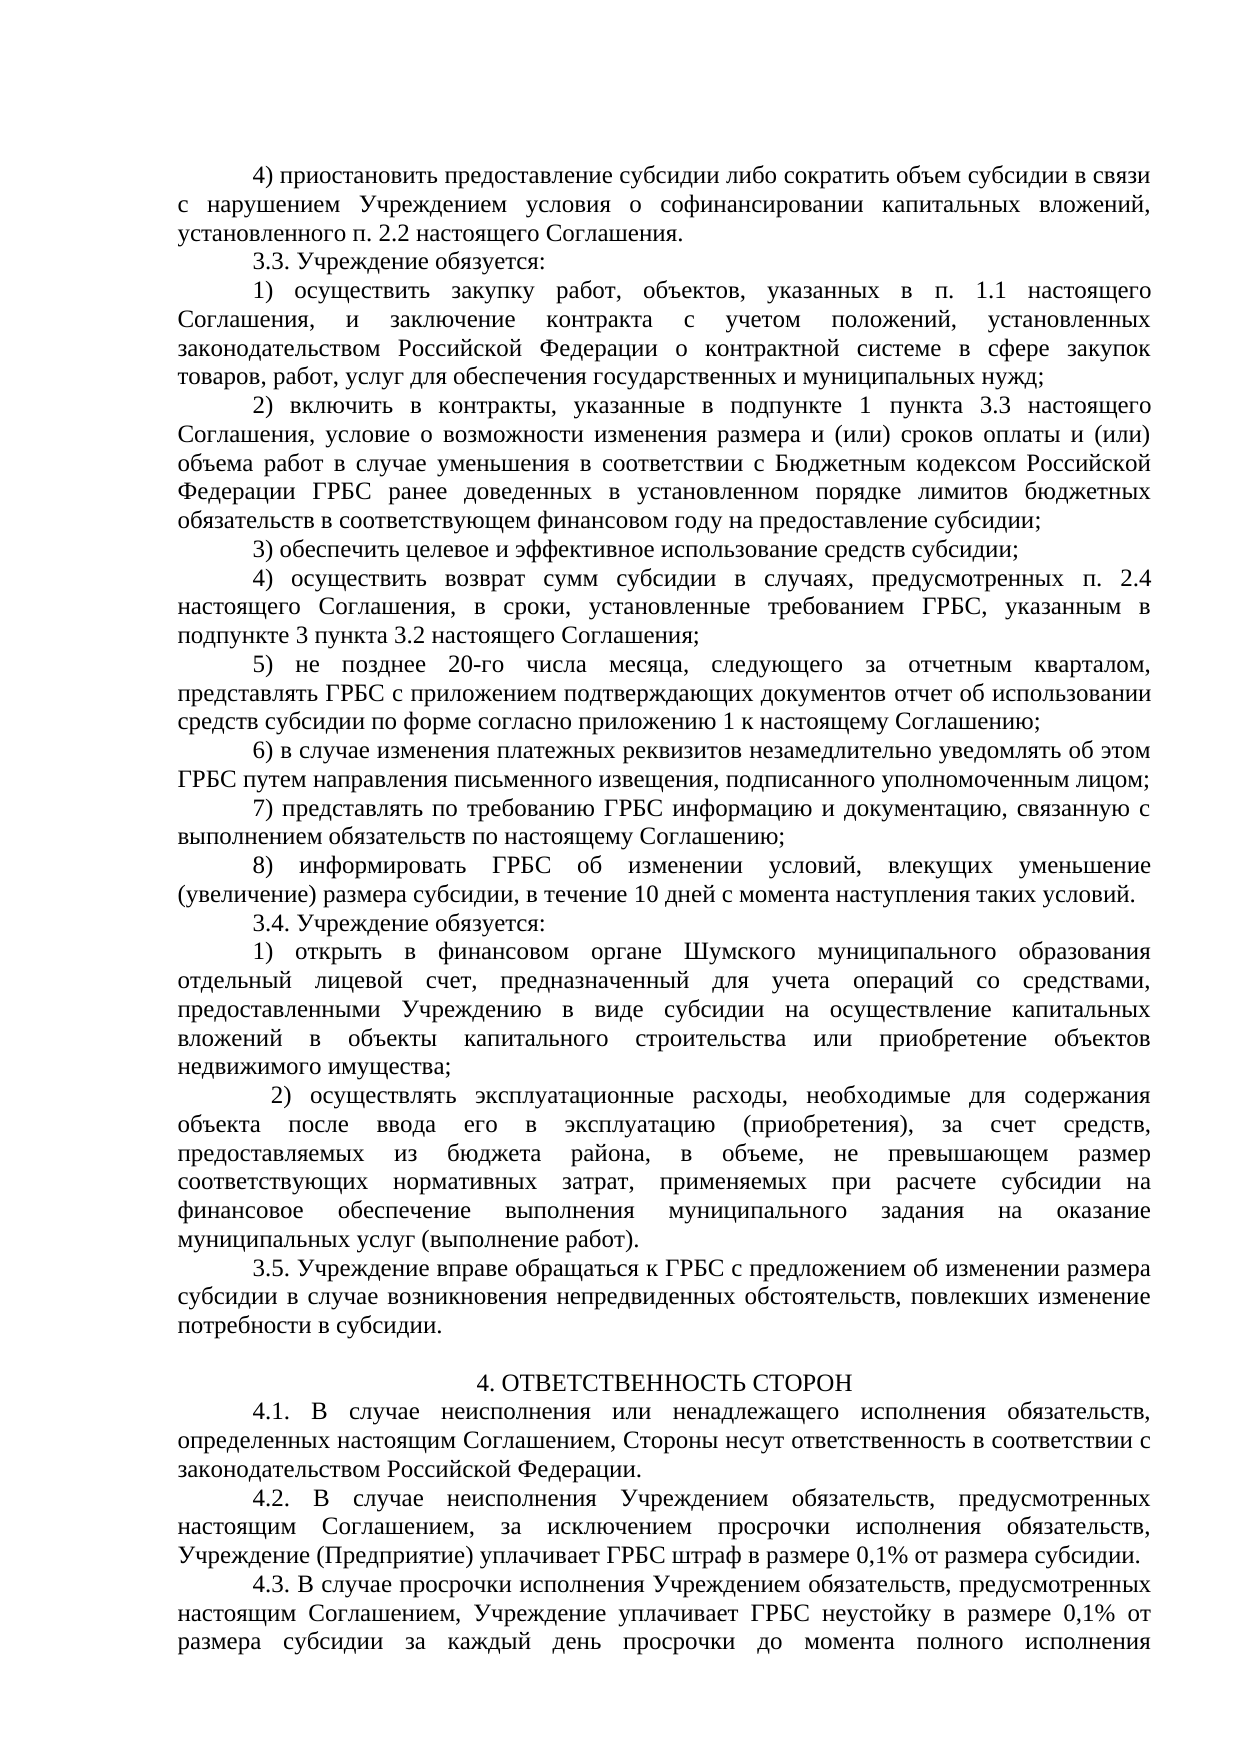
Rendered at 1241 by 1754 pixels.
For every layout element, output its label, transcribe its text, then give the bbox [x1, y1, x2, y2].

text 8) информировать ГРБС об изменении условий, влекущих уменьшение (увеличение) размера субсидии, в течение 10 дней с момента наступления таких условий. [177, 850, 1152, 908]
text 1) открыть в финансовом органе Шумского муниципального образования отдельный лицевой счет, предназначенный для учета операций со средствами, предоставленными Учреждению в виде субсидии на осуществление капитальных вложений в объекты капитального строительства или приобретение объектов недвижимого имущества; [177, 936, 1152, 1080]
text 2) включить в контракты, указанные в подпункте 1 пункта 3.3 настоящего Соглашения, условие о возможности изменения размера и (или) сроков оплаты и (или) объема работ в случае уменьшения в соответствии с Бюджетным кодексом Российской Федерации ГРБС ранее доведенных в установленном порядке лимитов бюджетных обязательств в соответствующем финансовом году на предоставление субсидии; [177, 390, 1152, 534]
text 1) осуществить закупку работ, объектов, указанных в п. 1.1 настоящего Соглашения, и заключение контракта с учетом положений, установленных законодательством Российской Федерации о контрактной системе в сфере закупок товаров, работ, услуг для обеспечения государственных и муниципальных нужд; [177, 275, 1152, 390]
text 4.1. В случае неисполнения или ненадлежащего исполнения обязательств, определенных настоящим Соглашением, Стороны несут ответственность в соответствии с законодательством Российской Федерации. [177, 1396, 1152, 1483]
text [177, 1569, 1152, 1655]
text 3.5. Учреждение вправе обращаться к ГРБС с предложением об изменении размера субсидии в случае возникновения непредвиденных обстоятельств, повлекших изменение потребности в субсидии. [177, 1253, 1152, 1339]
text 3.3. Учреждение обязуется: [177, 246, 1152, 275]
text 4) приостановить предоставление субсидии либо сократить объем субсидии в связи с нарушением Учреждением условия о софинансировании капитальных вложений, установленного п. 2.2 настоящего Соглашения. [177, 160, 1152, 246]
text 2) осуществлять эксплуатационные расходы, необходимые для содержания объекта после ввода его в эксплуатацию (приобретения), за счет средств, предоставляемых из бюджета района, в объеме, не превышающем размер соответствующих нормативных затрат, применяемых при расчете субсидии на финансовое обеспечение выполнения муниципального задания на оказание муниципальных услуг (выполнение работ). [177, 1080, 1152, 1253]
text 3.4. Учреждение обязуется: [177, 908, 1152, 936]
text 7) представлять по требованию ГРБС информацию и документацию, связанную с выполнением обязательств по настоящему Соглашению; [177, 793, 1152, 850]
text 6) в случае изменения платежных реквизитов незамедлительно уведомлять об этом ГРБС путем направления письменного извещения, подписанного уполномоченным лицом; [177, 735, 1152, 793]
text 4) осуществить возврат сумм субсидии в случаях, предусмотренных п. 2.4 настоящего Соглашения, в сроки, установленные требованием ГРБС, указанным в подпункте 3 пункта 3.2 настоящего Соглашения; [177, 563, 1152, 649]
text 4. ОТВЕТСТВЕННОСТЬ СТОРОН [177, 1368, 1152, 1396]
text 5) не позднее 20-го числа месяца, следующего за отчетным кварталом, представлять ГРБС с приложением подтверждающих документов отчет об использовании средств субсидии по форме согласно приложению 1 к настоящему Соглашению; [177, 649, 1152, 735]
text 3) обеспечить целевое и эффективное использование средств субсидии; [177, 534, 1152, 563]
text 4.2. В случае неисполнения Учреждением обязательств, предусмотренных настоящим Соглашением, за исключением просрочки исполнения обязательств, Учреждение (Предприятие) уплачивает ГРБС штраф в размере 0,1% от размера субсидии. [177, 1483, 1152, 1569]
